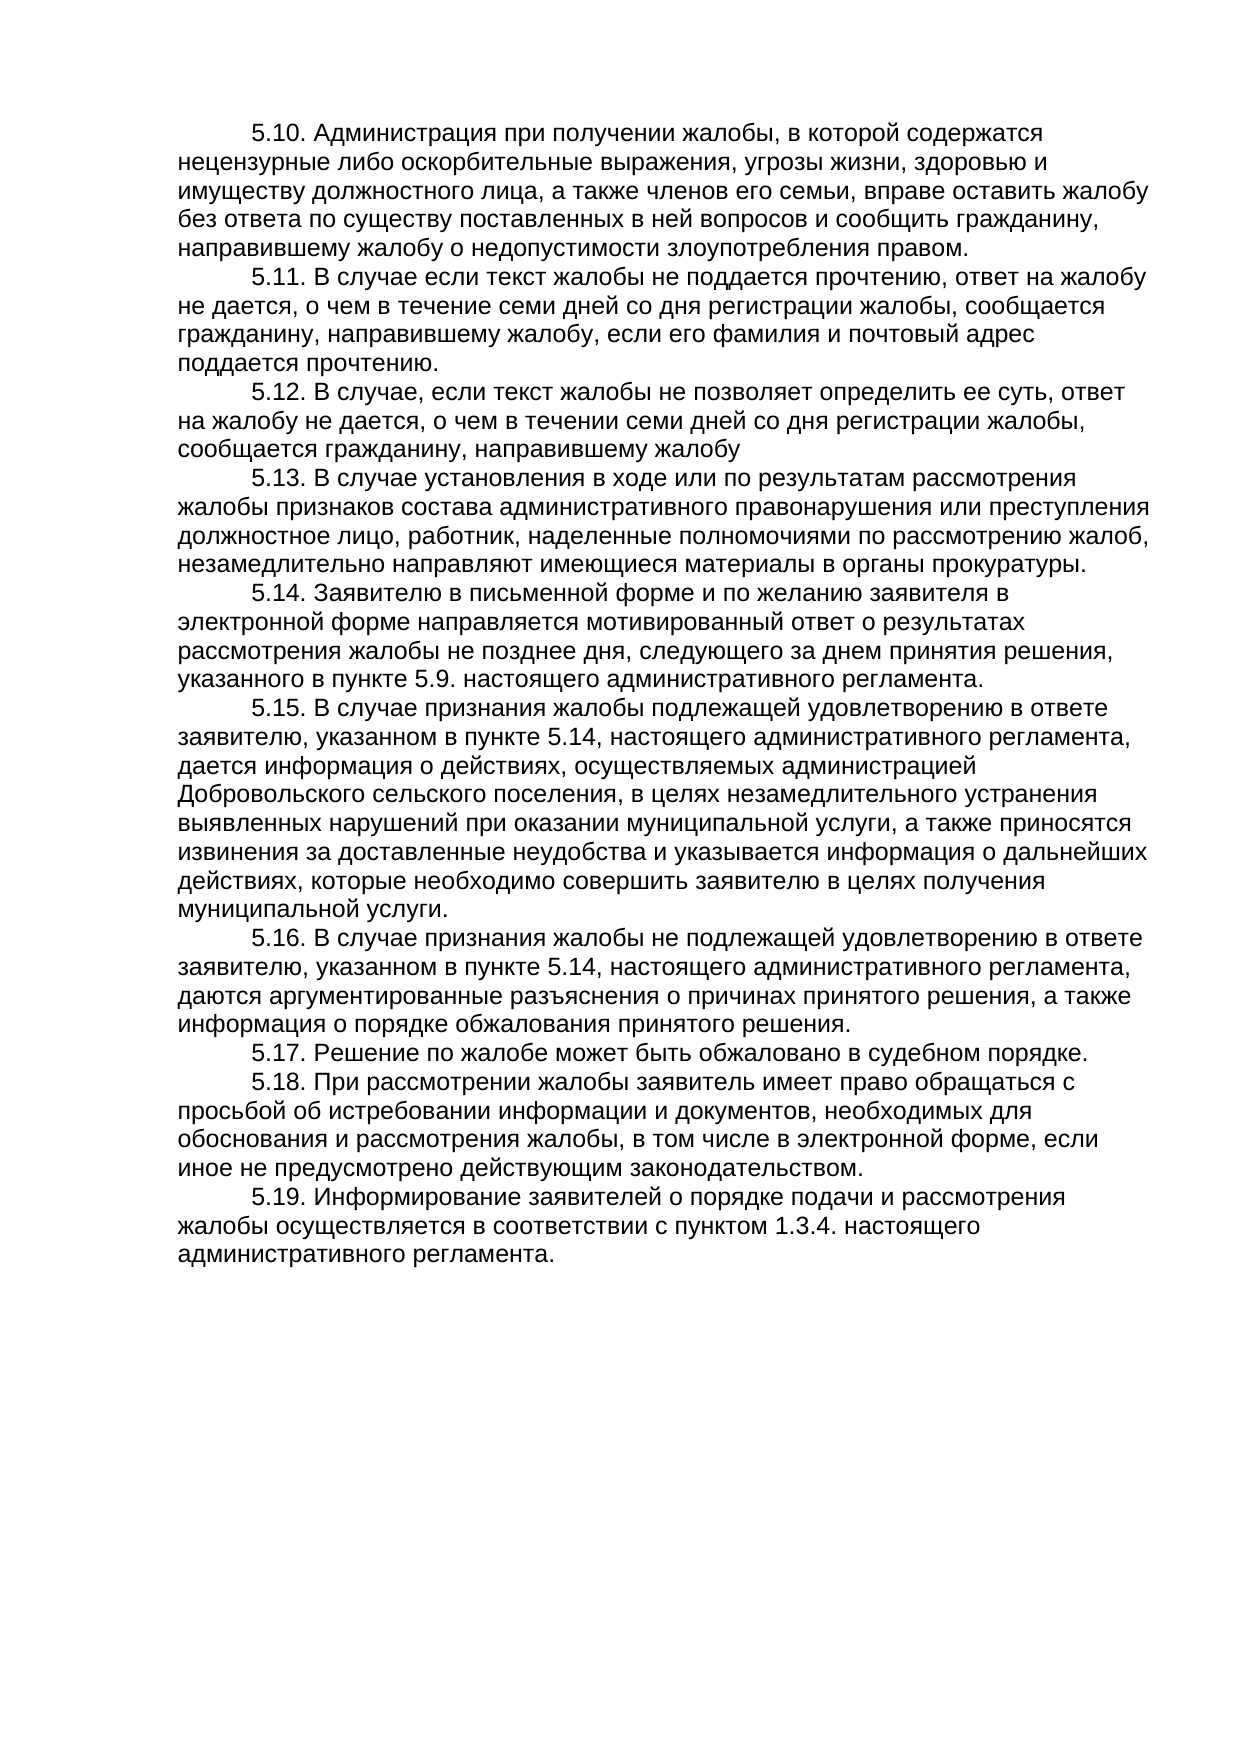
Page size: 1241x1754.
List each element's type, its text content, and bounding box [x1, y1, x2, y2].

text 5.12. В случае, если текст жалобы не позволяет определить ее суть, ответ на жалобу не дается, о чем в течении семи дней со дня регистрации жалобы, сообщается гражданину, направившему жалобу [177, 377, 1152, 463]
text 5.11. В случае если текст жалобы не поддается прочтению, ответ на жалобу не дается, о чем в течение семи дней со дня регистрации жалобы, сообщается гражданину, направившему жалобу, если его фамилия и почтовый адрес поддается прочтению. [177, 262, 1152, 377]
text 5.18. При рассмотрении жалобы заявитель имеет право обращаться с просьбой об истребовании информации и документов, необходимых для обоснования и рассмотрения жалобы, в том числе в электронной форме, если иное не предусмотрено действующим законодательством. [177, 1067, 1152, 1182]
text 5.19. Информирование заявителей о порядке подачи и рассмотрения жалобы осуществляется в соответствии с пунктом 1.3.4. настоящего административного регламента. [177, 1182, 1152, 1268]
text 5.14. Заявителю в письменной форме и по желанию заявителя в электронной форме направляется мотивированный ответ о результатах рассмотрения жалобы не позднее дня, следующего за днем принятия решения, указанного в пункте 5.9. настоящего административного регламента. [177, 578, 1152, 693]
text 5.16. В случае признания жалобы не подлежащей удовлетворению в ответе заявителю, указанном в пункте 5.14, настоящего административного регламента, даются аргументированные разъяснения о причинах принятого решения, а также информация о порядке обжалования принятого решения. [177, 923, 1152, 1038]
text 5.15. В случае признания жалобы подлежащей удовлетворению в ответе заявителю, указанном в пункте 5.14, настоящего административного регламента, дается информация о действиях, осуществляемых администрацией Добровольского сельского поселения, в целях незамедлительного устранения выявленных нарушений при оказании муниципальной услуги, а также приносятся извинения за доставленные неудобства и указывается информация о дальнейших действиях, которые необходимо совершить заявителю в целях получения муниципальной услуги. [177, 693, 1152, 923]
text 5.10. Администрация при получении жалобы, в которой содержатся нецензурные либо оскорбительные выражения, угрозы жизни, здоровью и имуществу должностного лица, а также членов его семьи, вправе оставить жалобу без ответа по существу поставленных в ней вопросов и сообщить гражданину, направившему жалобу о недопустимости злоупотребления правом. [177, 118, 1152, 262]
text 5.17. Решение по жалобе может быть обжаловано в судебном порядке. [177, 1038, 1152, 1067]
text 5.13. В случае установления в ходе или по результатам рассмотрения жалобы признаков состава административного правонарушения или преступления должностное лицо, работник, наделенные полномочиями по рассмотрению жалоб, незамедлительно направляют имеющиеся материалы в органы прокуратуры. [177, 463, 1152, 578]
